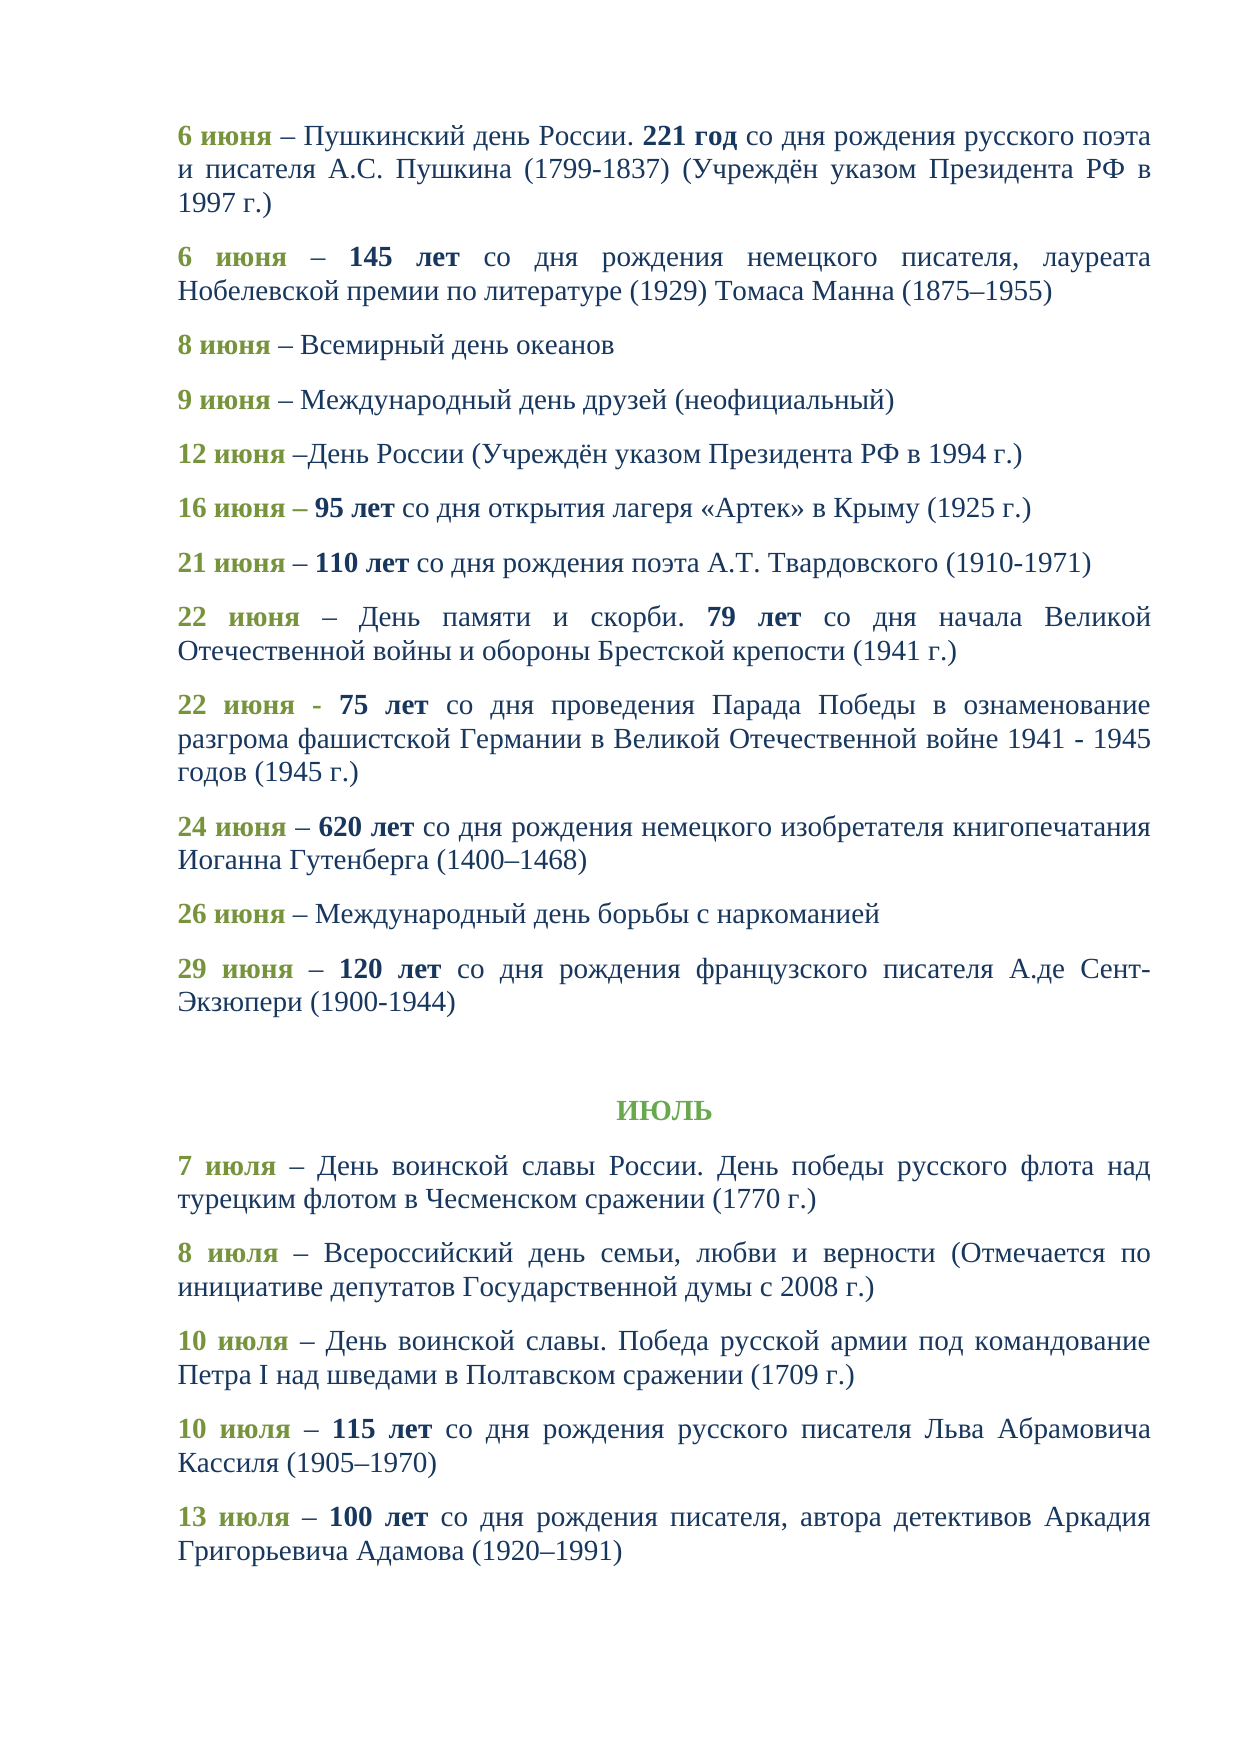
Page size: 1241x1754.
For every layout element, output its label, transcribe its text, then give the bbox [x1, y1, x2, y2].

text 29 июня – 120 лет со дня рождения французского писателя А.де Сент-Экзюпери (1900-1944) [177, 951, 1152, 1018]
text 12 июня –День России (Учреждён указом Президента РФ в 1994 г.) [177, 436, 1152, 470]
text 10 июля – День воинской славы. Победа русской армии под командование Петра I над шведами в Полтавском сражении (1709 г.) [177, 1323, 1152, 1391]
text 7 июля – День воинской славы России. День победы русского флота над турецким флотом в Чесменском сражении (1770 г.) [177, 1148, 1152, 1215]
text 6 июня – Пушкинский день России. 221 год со дня рождения русского поэта и писателя А.С. Пушкина (1799-1837) (Учреждён указом Президента РФ в 1997 г.) [177, 118, 1152, 219]
text 26 июня – Международный день борьбы с наркоманией [177, 897, 1152, 930]
text 6 июня – 145 лет со дня рождения немецкого писателя, лауреата Нобелевской премии по литературе (1929) Томаса Манна (1875–1955) [177, 239, 1152, 307]
text 10 июля – 115 лет со дня рождения русского писателя Льва Абрамовича Кассиля (1905–1970) [177, 1411, 1152, 1478]
text 22 июня - 75 лет со дня проведения Парада Победы в ознаменование разгрома фашистской Германии в Великой Отечественной войне 1941 - 1945 годов (1945 г.) [177, 687, 1152, 788]
text 8 июня – Всемирный день океанов [177, 327, 1152, 361]
text 9 июня – Международный день друзей (неофициальный) [177, 382, 1152, 415]
text ИЮЛЬ [177, 1093, 1152, 1127]
text 24 июня – 620 лет со дня рождения немецкого изобретателя книгопечатания Иоганна Гутенберга (1400–1468) [177, 809, 1152, 876]
text 13 июля – 100 лет со дня рождения писателя, автора детективов Аркадия Григорьевича Адамова (1920–1991) [177, 1499, 1152, 1566]
text 22 июня – День памяти и скорби. 79 лет со дня начала Великой Отечественной войны и обороны Брестской крепости (1941 г.) [177, 599, 1152, 666]
text 21 июня – 110 лет со дня рождения поэта А.Т. Твардовского (1910-1971) [177, 545, 1152, 578]
text 8 июля – Всероссийский день семьи, любви и верности (Отмечается по инициативе депутатов Государственной думы с 2008 г.) [177, 1236, 1152, 1303]
text 16 июня – 95 лет со дня открытия лагеря «Артек» в Крыму (1925 г.) [177, 491, 1152, 524]
